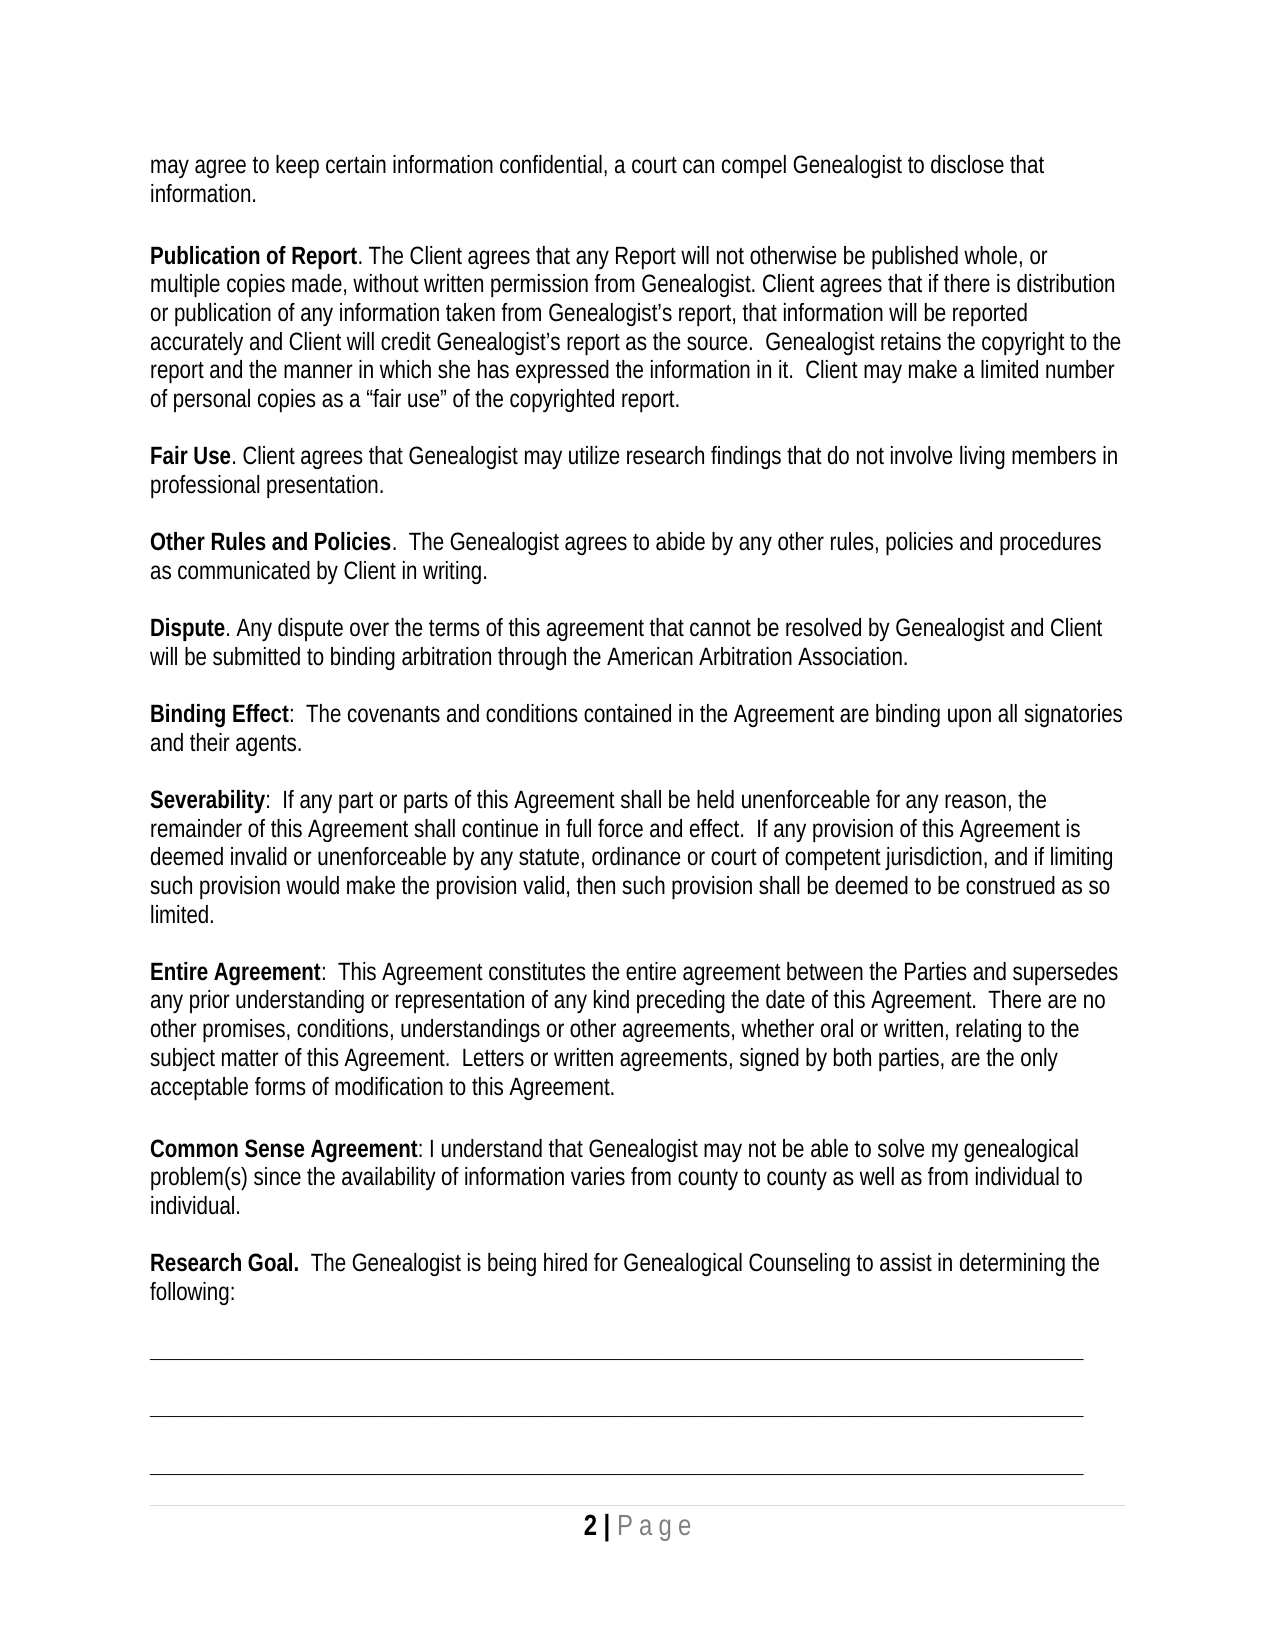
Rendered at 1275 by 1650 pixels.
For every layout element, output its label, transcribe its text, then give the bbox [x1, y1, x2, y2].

text __________________________________________________________________________________ [150, 1391, 1125, 1420]
text Severability: If any part or parts of this Agreement shall be held unenforceable for any reason, the remainder of this Agreement shall continue in full force and effect. If any provision of this Agreement is deemed invalid or unenforceable by any statute, ordinance or court of competent jurisdiction, and if limiting such provision would make the provision valid, then such provision shall be deemed to be construed as so limited. [150, 785, 1125, 928]
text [150, 150, 1125, 207]
text Binding Effect: The covenants and conditions contained in the Agreement are binding upon all signatories and their agents. [150, 699, 1125, 756]
text __________________________________________________________________________________ [150, 1334, 1125, 1363]
text Research Goal. The Genealogist is being hired for Genealogical Counseling to assist in determining the following: [150, 1248, 1125, 1305]
text Publication of Report. The Client agrees that any Report will not otherwise be published whole, or multiple copies made, without written permission from Genealogist. Client agrees that if there is distribution or publication of any information taken from Genealogist’s report, that information will be reported accurately and Client will credit Genealogist’s report as the source. Genealogist retains the copyright to the report and the manner in which she has expressed the information in it. Client may make a limited number of personal copies as a “fair use” of the copyrighted report. [150, 241, 1125, 413]
text Fair Use. Client agrees that Genealogist may utilize research findings that do not involve living members in professional presentation. [150, 441, 1125, 498]
text Dispute. Any dispute over the terms of this agreement that cannot be resolved by Genealogist and Client will be submitted to binding arbitration through the American Arbitration Association. [150, 613, 1125, 670]
text Common Sense Agreement: I understand that Genealogist may not be able to solve my genealogical problem(s) since the availability of information varies from county to county as well as from individual to individual. [150, 1133, 1125, 1219]
text __________________________________________________________________________________ [150, 1449, 1125, 1477]
text Entire Agreement: This Agreement constitutes the entire agreement between the Parties and supersedes any prior understanding or representation of any kind preceding the date of this Agreement. There are no other promises, conditions, understandings or other agreements, whether oral or written, relating to the subject matter of this Agreement. Letters or written agreements, signed by both parties, are the only acceptable forms of modification to this Agreement. [150, 957, 1125, 1100]
text Other Rules and Policies. The Genealogist agrees to abide by any other rules, policies and procedures as communicated by Client in writing. [150, 527, 1125, 584]
